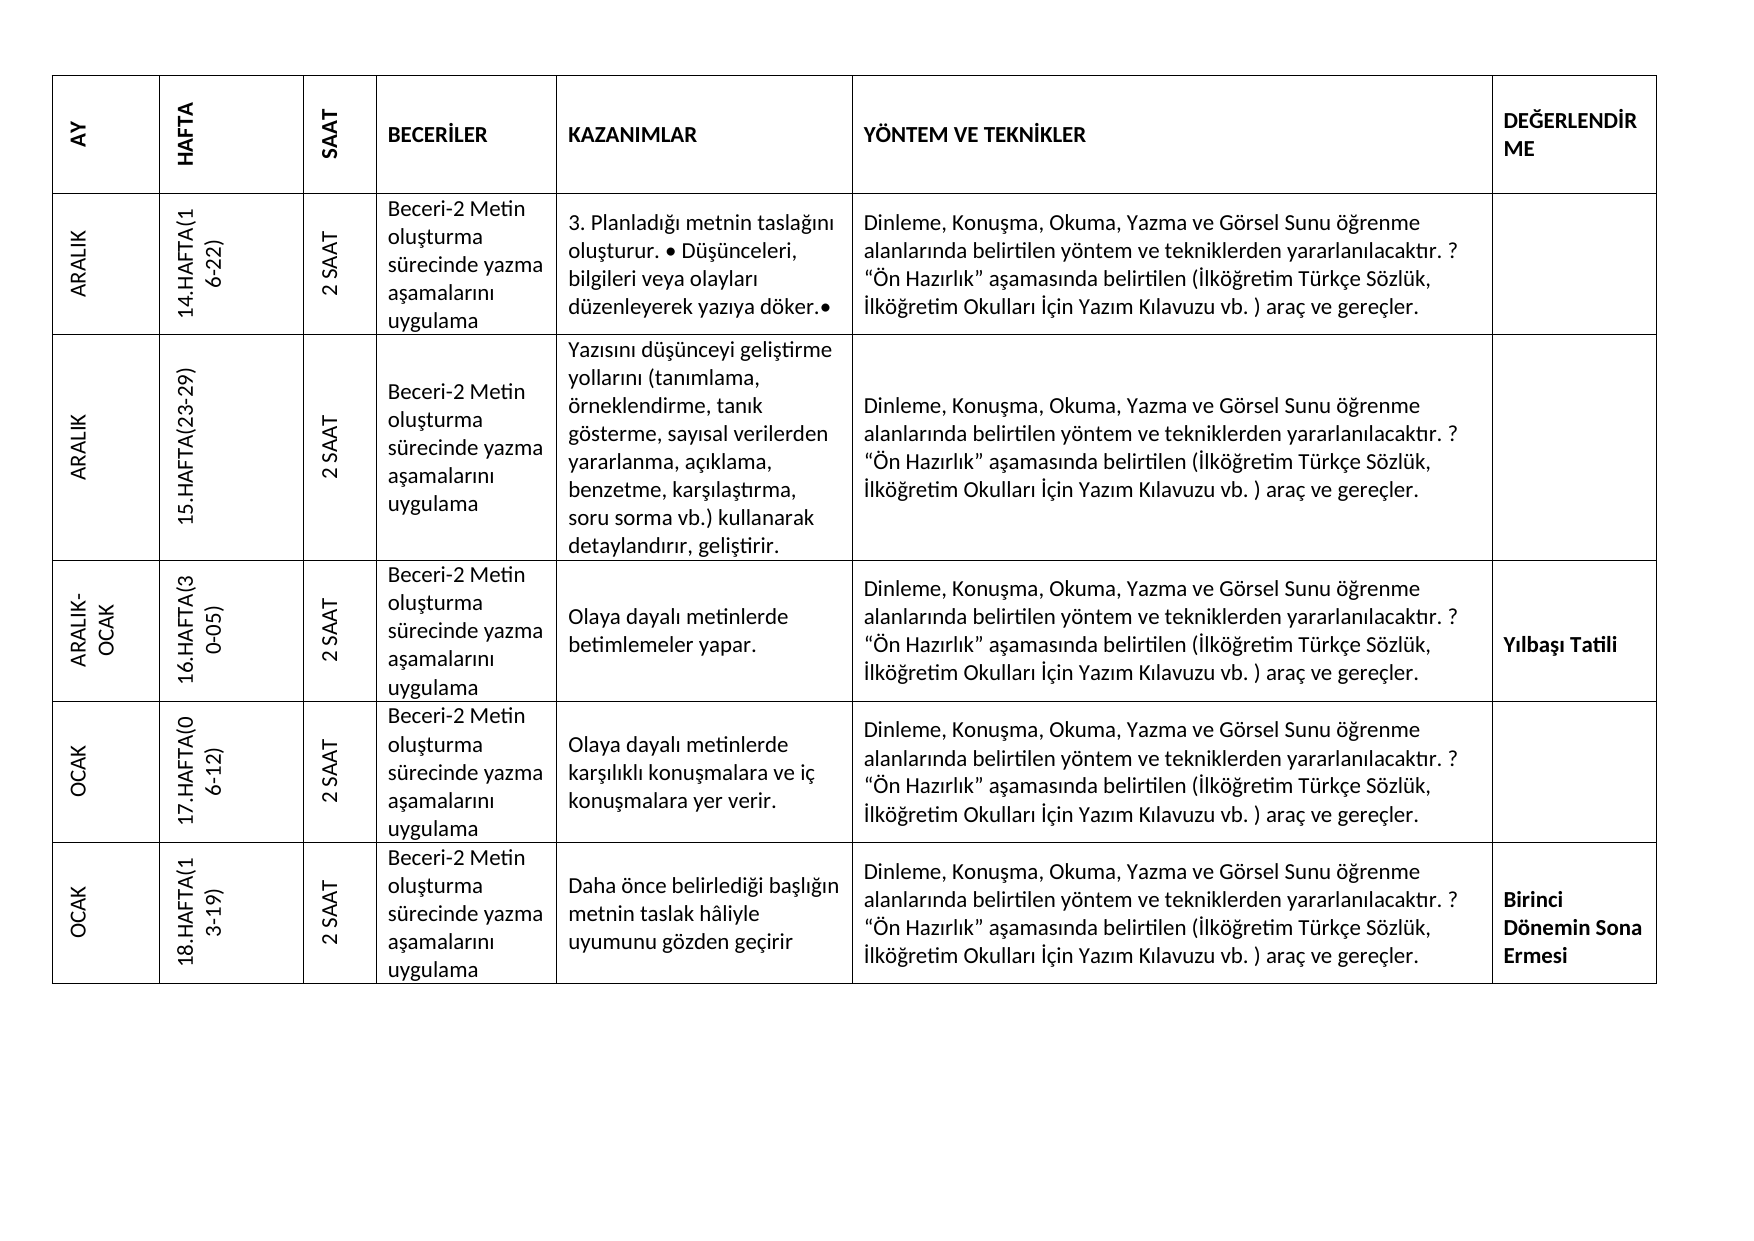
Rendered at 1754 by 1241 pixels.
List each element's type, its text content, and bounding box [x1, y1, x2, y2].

table_cell 3. Planladığı metnin taslağını oluşturur. • Düşünceleri, bilgileri veya olayları düzenleyerek yazıya döker.• [557, 194, 852, 334]
table_cell ARALIK-OCAK [53, 561, 159, 701]
table_header SAAT [304, 76, 376, 193]
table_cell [853, 843, 1492, 983]
table_header AY [53, 76, 159, 193]
table_cell 2 SAAT [304, 702, 376, 842]
table_cell [1493, 702, 1656, 842]
table_cell 16.HAFTA(30-05) [160, 561, 303, 701]
table_cell [1493, 335, 1656, 559]
table_cell 15.HAFTA(23-29) [160, 335, 303, 559]
table_cell Yazısını düşünceyi geliştirme yollarını (tanımlama, örneklendirme, tanık gösterme, sayısal verilerden yararlanma, açıklama, benzetme, karşılaştırma, soru sorma vb.) kullanarak detaylandırır, geliştirir. [557, 335, 852, 559]
table_header YÖNTEM VE TEKNİKLER [853, 76, 1492, 193]
table_cell ARALIK [53, 335, 159, 559]
table_cell OCAK [53, 843, 159, 983]
table_cell Daha önce belirlediği başlığın metnin taslak hâliyle uyumunu gözden geçirir [557, 843, 852, 983]
table_cell Olaya dayalı metinlerde karşılıklı konuşmalara ve iç konuşmalara yer verir. [557, 702, 852, 842]
table_cell 18.HAFTA(13-19) [160, 843, 303, 983]
table_header HAFTA [160, 76, 303, 193]
table_cell Beceri-2 Metin oluşturma sürecinde yazma aşamalarını uygulama [377, 335, 556, 559]
table_cell ARALIK [53, 194, 159, 334]
table_cell 2 SAAT [304, 335, 376, 559]
table_cell 2 SAAT [304, 843, 376, 983]
table_cell OCAK [53, 702, 159, 842]
table_cell Beceri-2 Metin oluşturma sürecinde yazma aşamalarını uygulama [377, 561, 556, 701]
table_cell 14.HAFTA(16-22) [160, 194, 303, 334]
table_header BECERİLER [377, 76, 556, 193]
table_cell Olaya dayalı metinlerde betimlemeler yapar. [557, 561, 852, 701]
table_cell 17.HAFTA(06-12) [160, 702, 303, 842]
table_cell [377, 194, 556, 334]
table_header KAZANIMLAR [557, 76, 852, 193]
table_cell 2 SAAT [304, 194, 376, 334]
table_cell Birinci Dönemin Sona Ermesi [1493, 843, 1656, 983]
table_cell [853, 194, 1492, 334]
table_header DEĞERLENDİRME [1493, 76, 1656, 193]
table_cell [377, 843, 556, 983]
table_cell [1493, 194, 1656, 334]
table_cell Beceri-2 Metin oluşturma sürecinde yazma aşamalarını uygulama [377, 702, 556, 842]
table_cell Yılbaşı Tatili [1493, 561, 1656, 701]
table_cell 2 SAAT [304, 561, 376, 701]
